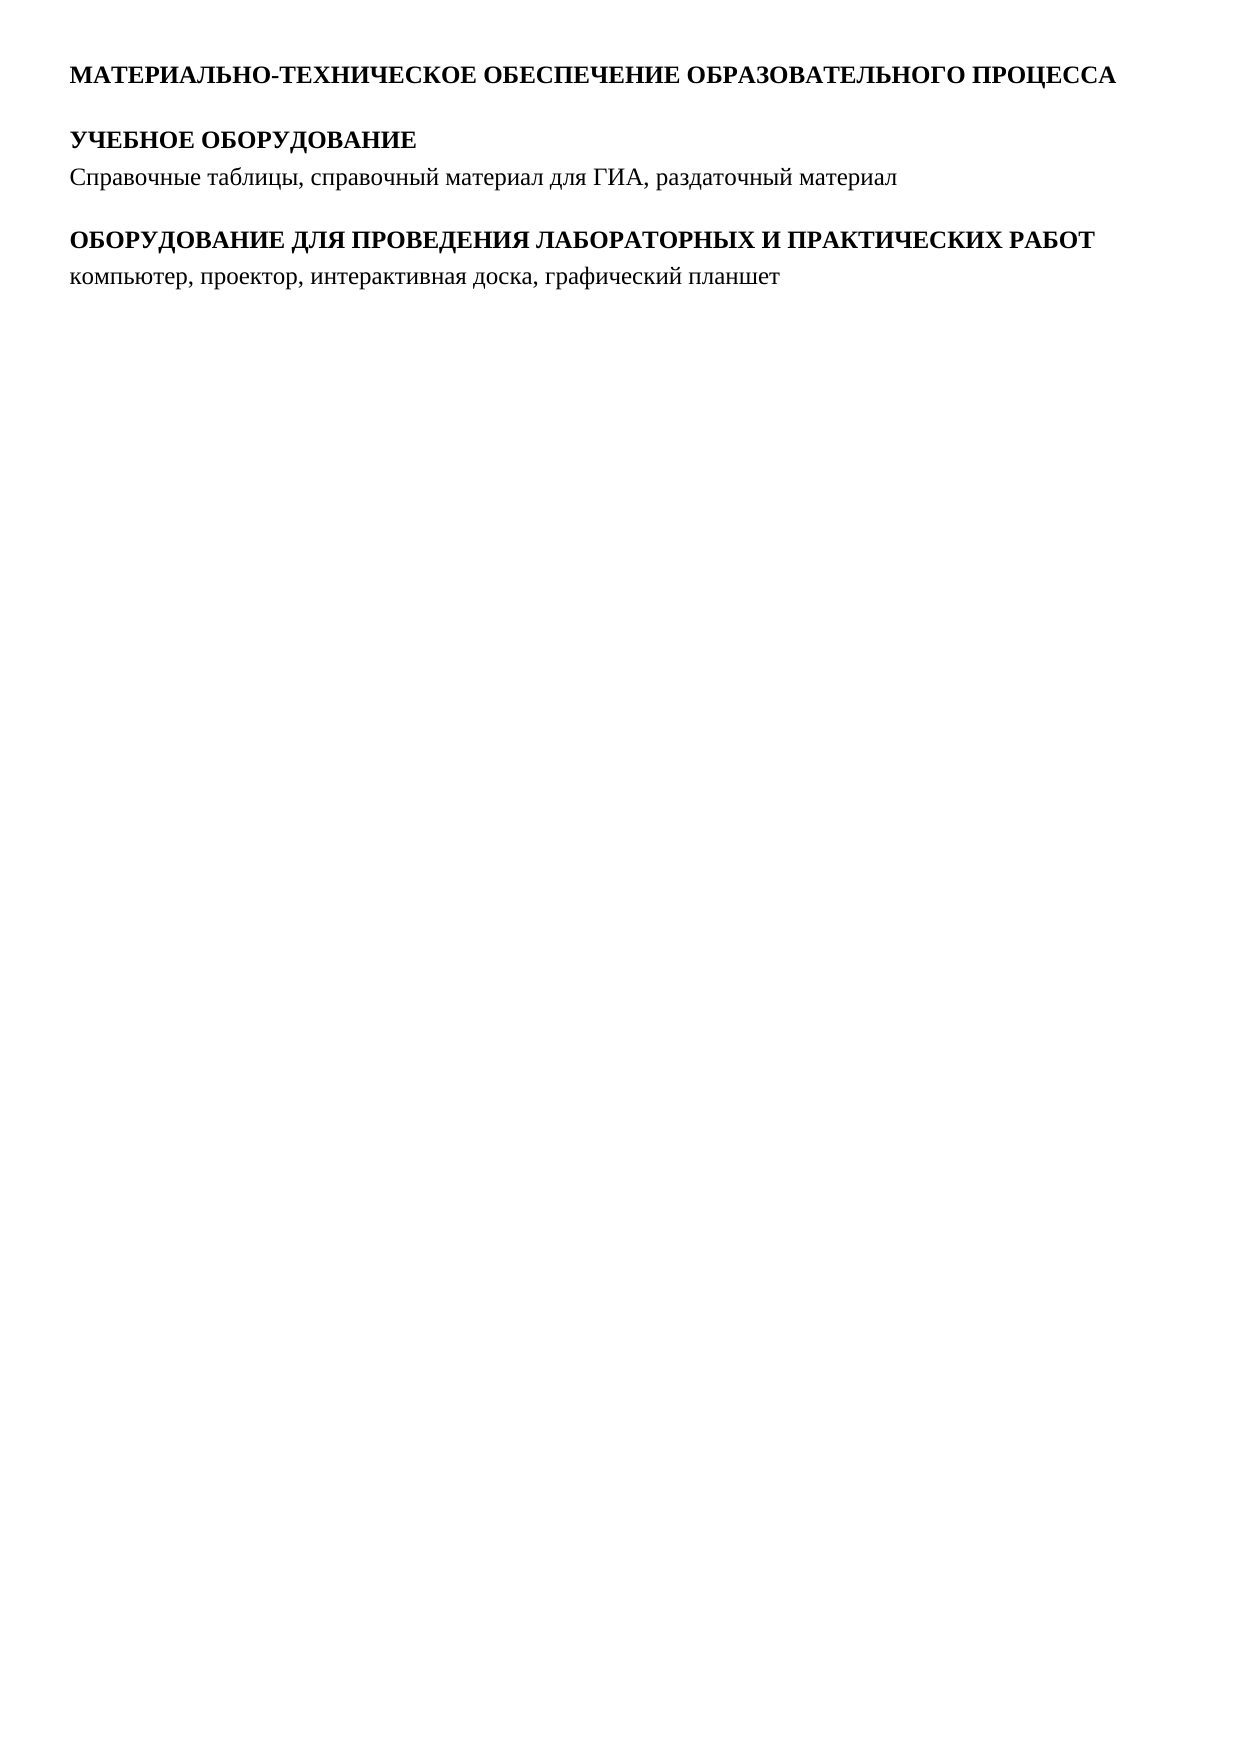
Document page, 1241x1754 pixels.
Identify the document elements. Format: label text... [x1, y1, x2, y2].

text УЧЕБНОЕ ОБОРУДОВАНИЕ Справочные таблицы, справочный материал для ГИА, раздаточный материал [69, 125, 902, 190]
text ОБОРУДОВАНИЕ ДЛЯ ПРОВЕДЕНИЯ ЛАБОРАТОРНЫХ И ПРАКТИЧЕСКИХ РАБОТ компьютер, проектор, интерактивная доска, графический планшет [69, 225, 1097, 290]
text МАТЕРИАЛЬНО-ТЕХНИЧЕСКОЕ ОБЕСПЕЧЕНИЕ ОБРАЗОВАТЕЛЬНОГО ПРОЦЕССА [69, 62, 1172, 89]
